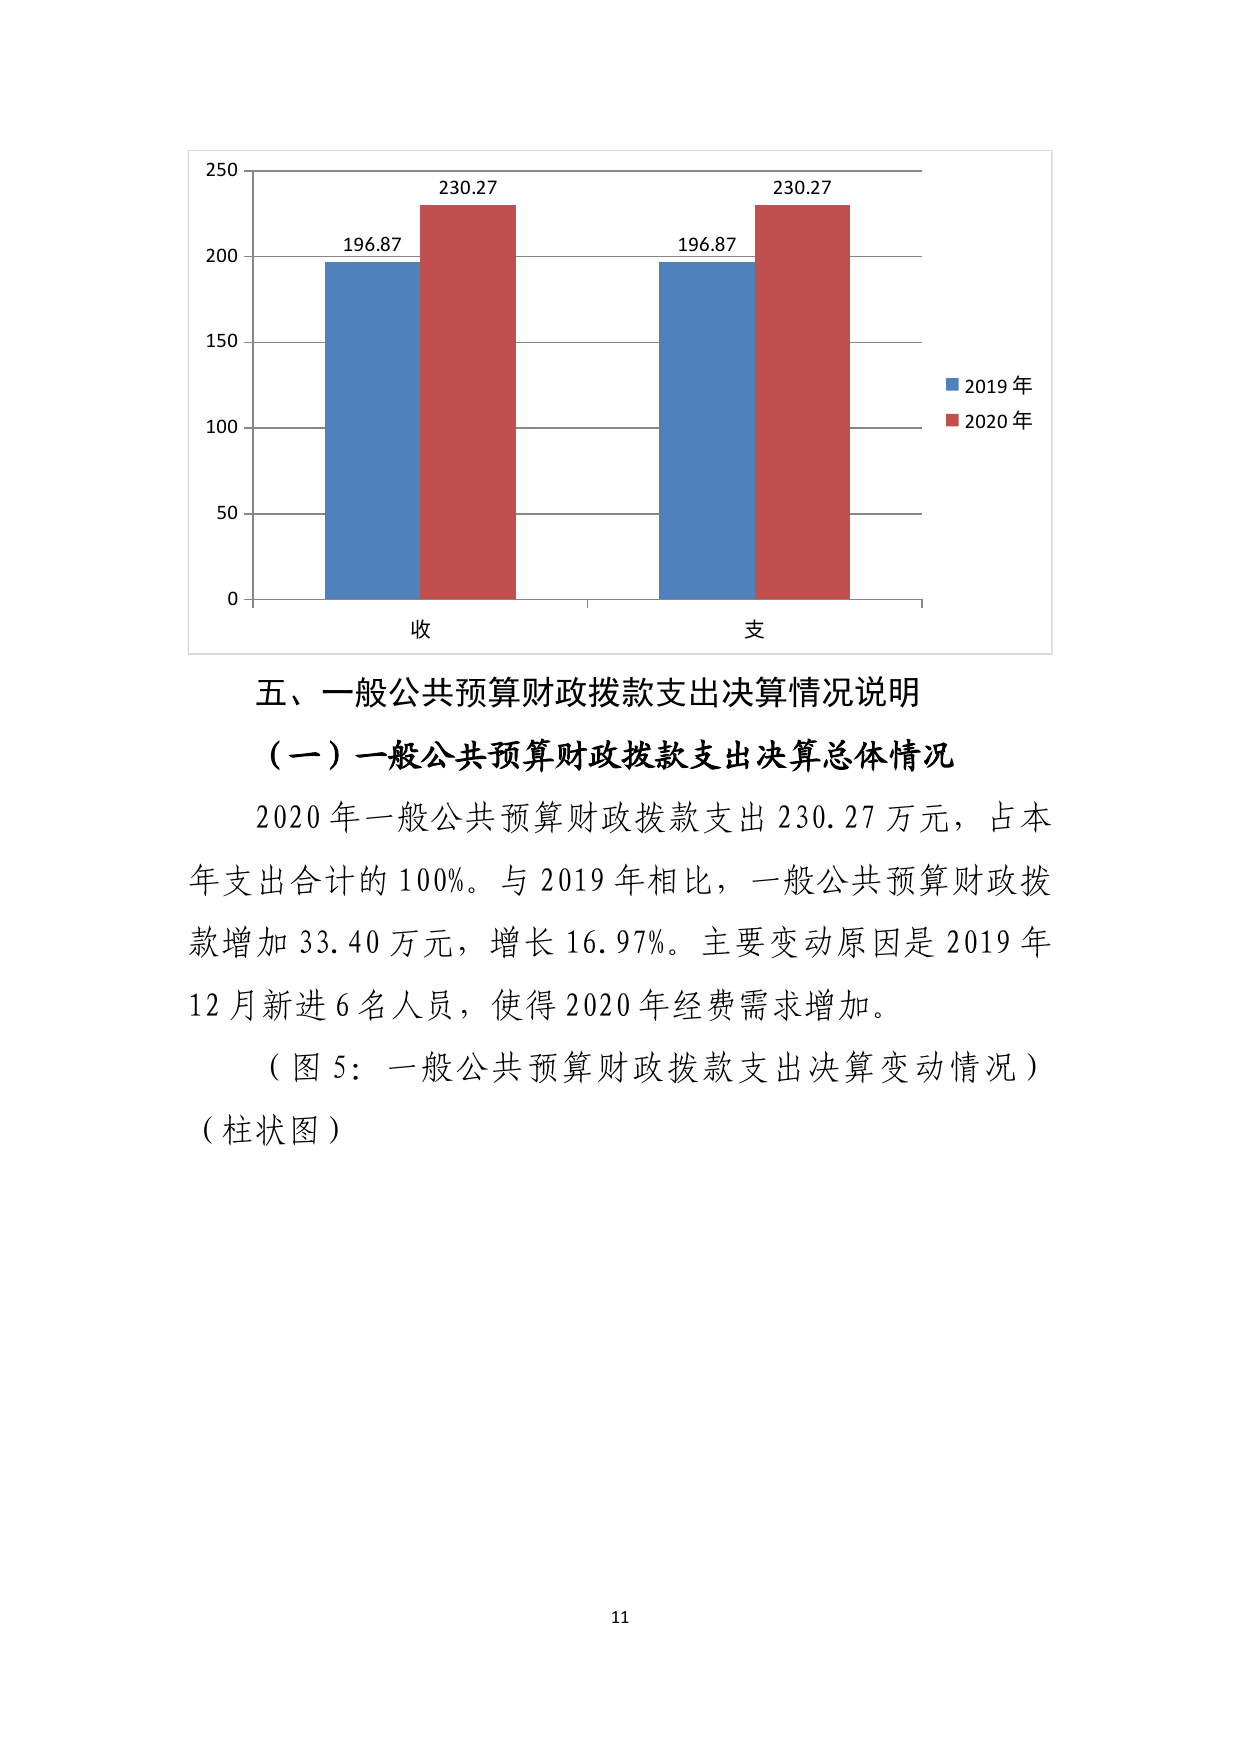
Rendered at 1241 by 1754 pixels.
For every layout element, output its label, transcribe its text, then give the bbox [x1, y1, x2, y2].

text 2020年一般公共预算财政拨款支出230.27万元，占本年支出合计的100%。与2019年相比，一般公共预算财政拨款增加33.40万元，增长16.97%。主要变动原因是2019年12月新进6名人员，使得2020年经费需求增加。 [187, 780, 1053, 1030]
text （图5：一般公共预算财政拨款支出决算变动情况）（柱状图） [187, 1030, 1053, 1155]
subtitle 五、一般公共预算财政拨款支出决算情况说明 [187, 655, 1053, 717]
text （一）一般公共预算财政拨款支出决算总体情况 [187, 717, 1053, 780]
